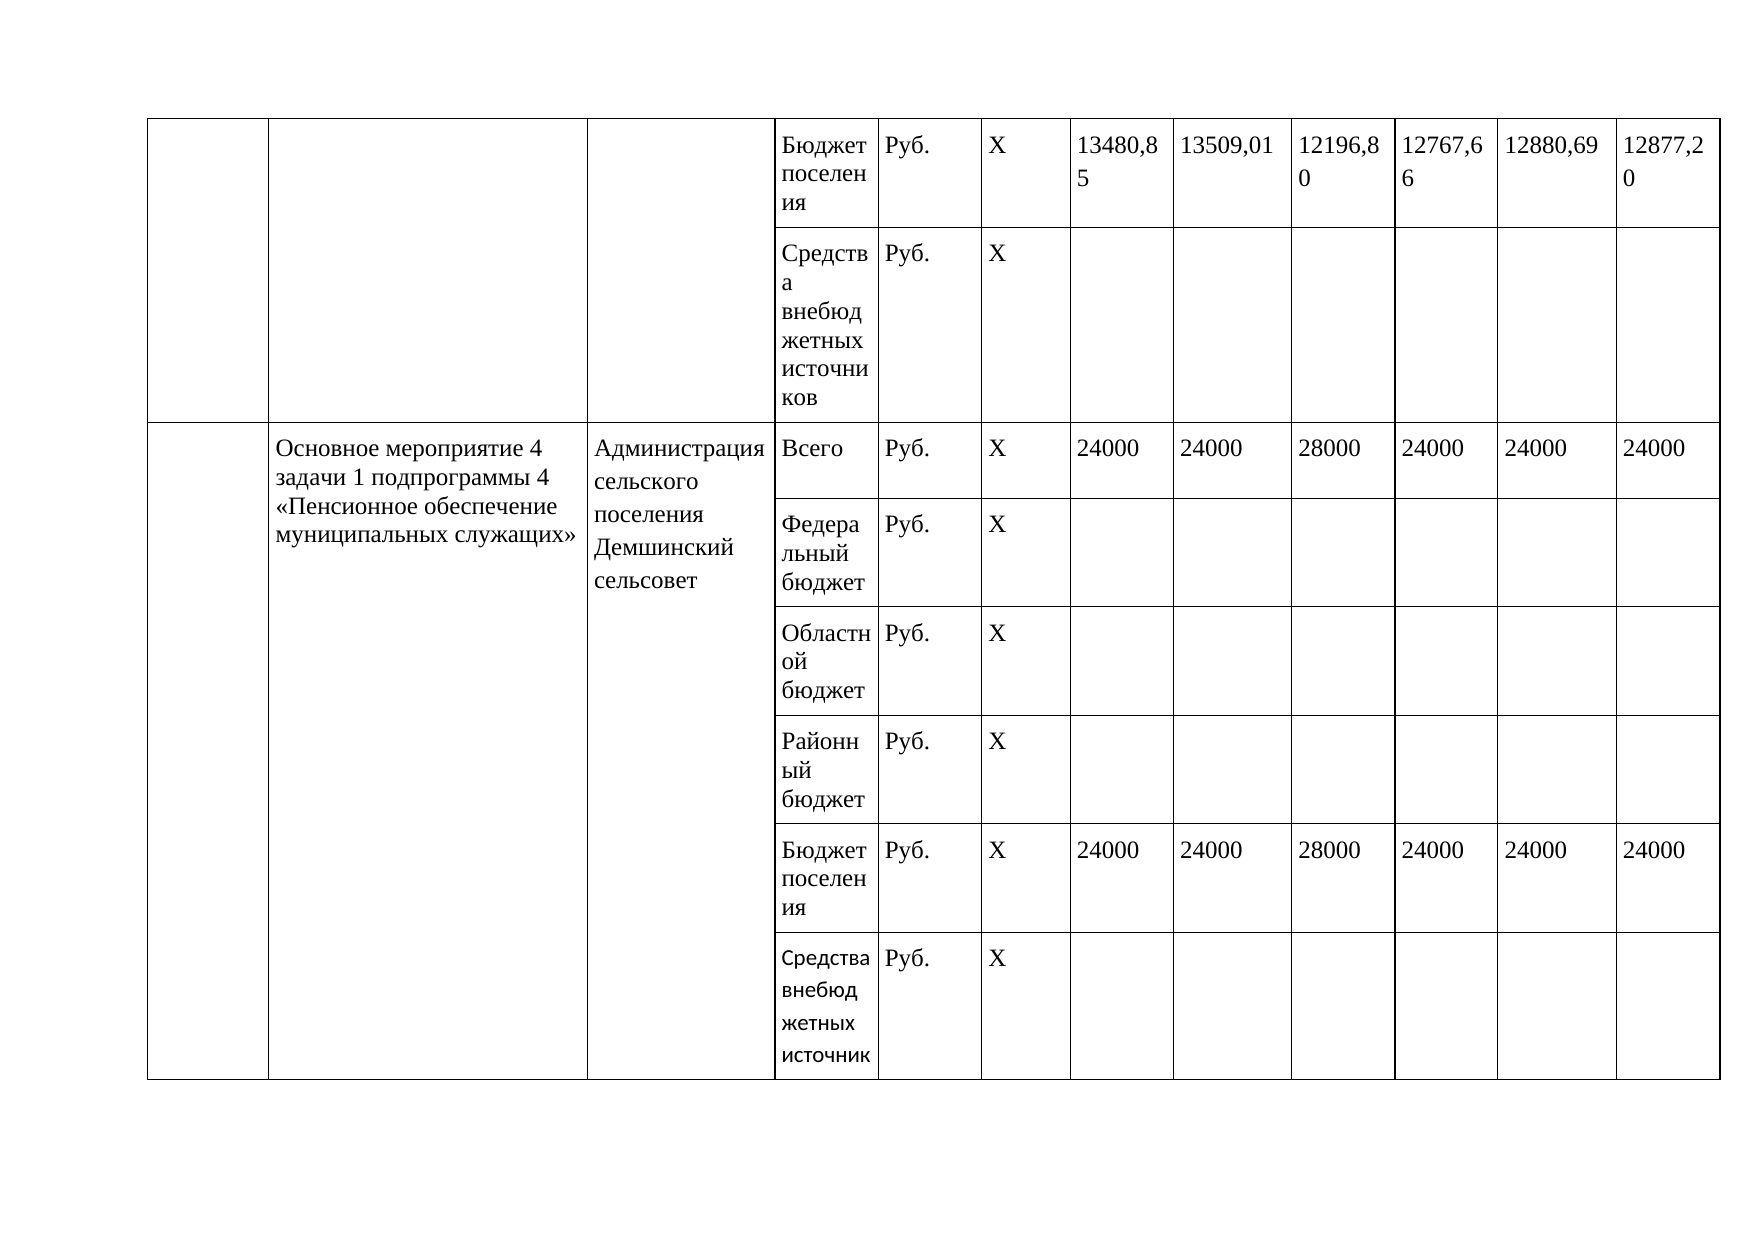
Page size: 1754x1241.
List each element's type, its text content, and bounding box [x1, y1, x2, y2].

table_cell 24000 [1617, 423, 1719, 497]
table_cell [1071, 228, 1173, 422]
table_cell 24000 [1174, 423, 1291, 497]
table_cell Руб. [879, 423, 981, 497]
table_cell [1292, 499, 1394, 606]
table_cell [1174, 716, 1291, 823]
table_cell 12877,20 [1617, 119, 1719, 227]
table_cell [1498, 933, 1616, 1078]
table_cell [588, 423, 774, 1078]
table_cell [1071, 499, 1173, 606]
table_cell Руб. [879, 228, 981, 422]
table_cell [1071, 716, 1173, 823]
table_cell [1292, 933, 1394, 1078]
table_cell Х [982, 933, 1070, 1078]
table_cell [1498, 607, 1616, 714]
table_cell 12196,80 [1292, 119, 1394, 227]
table_cell Бюджет поселения [776, 824, 878, 932]
table_cell Областной бюджет [776, 607, 878, 714]
table_cell Х [982, 423, 1070, 497]
table_cell [1396, 228, 1497, 422]
table_cell [1617, 607, 1719, 714]
table_cell 24000 [1396, 824, 1497, 932]
table_cell 24000 [1396, 423, 1497, 497]
table_cell 24000 [1071, 423, 1173, 497]
table_cell Бюджет поселения [776, 119, 878, 227]
table_cell 24000 [1498, 824, 1616, 932]
table_cell Х [982, 716, 1070, 823]
table_cell [1396, 607, 1497, 714]
table_cell Всего [776, 423, 878, 497]
table_cell [1292, 716, 1394, 823]
table_cell [1174, 499, 1291, 606]
table_cell [1617, 716, 1719, 823]
table_cell Районный бюджет [776, 716, 878, 823]
table_cell 24000 [1498, 423, 1616, 497]
table_cell Х [982, 119, 1070, 227]
table_cell [1396, 716, 1497, 823]
table_cell 12880,69 [1498, 119, 1616, 227]
table_cell [1071, 933, 1173, 1078]
table_cell Руб. [879, 824, 981, 932]
table_cell [1174, 228, 1291, 422]
table_cell [1617, 228, 1719, 422]
table_cell [1498, 716, 1616, 823]
table_cell [1498, 499, 1616, 606]
table_cell Руб. [879, 607, 981, 714]
table_cell 13509,01 [1174, 119, 1291, 227]
table_cell Руб. [879, 933, 981, 1078]
table_cell [1292, 228, 1394, 422]
table_cell Х [982, 607, 1070, 714]
table_cell 28000 [1292, 824, 1394, 932]
table_cell Средства внебюджетных источников [776, 228, 878, 422]
table_cell 24000 [1174, 824, 1291, 932]
table_cell [1396, 933, 1497, 1078]
table_cell [1292, 607, 1394, 714]
table_cell Руб. [879, 499, 981, 606]
table_cell [1498, 228, 1616, 422]
table_cell Х [982, 824, 1070, 932]
table_cell [1071, 607, 1173, 714]
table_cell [776, 933, 878, 1078]
table_cell [1396, 499, 1497, 606]
table_cell [1617, 933, 1719, 1078]
table_cell Х [982, 499, 1070, 606]
table_cell [1617, 499, 1719, 606]
table_cell Основное мероприятие 4 задачи 1 подпрограммы 4 «Пенсионное обеспечение муниципальных служащих» [269, 423, 587, 1078]
table_cell Федеральный бюджет [776, 499, 878, 606]
table_cell 13480,85 [1071, 119, 1173, 227]
table_cell 12767,66 [1396, 119, 1497, 227]
table_cell [1174, 607, 1291, 714]
table_cell Руб. [879, 119, 981, 227]
table_cell Х [982, 228, 1070, 422]
table_cell [1174, 933, 1291, 1078]
table_cell Руб. [879, 716, 981, 823]
table_cell 28000 [1292, 423, 1394, 497]
table_cell 24000 [1071, 824, 1173, 932]
table_cell [148, 423, 268, 1078]
table_cell 24000 [1617, 824, 1719, 932]
